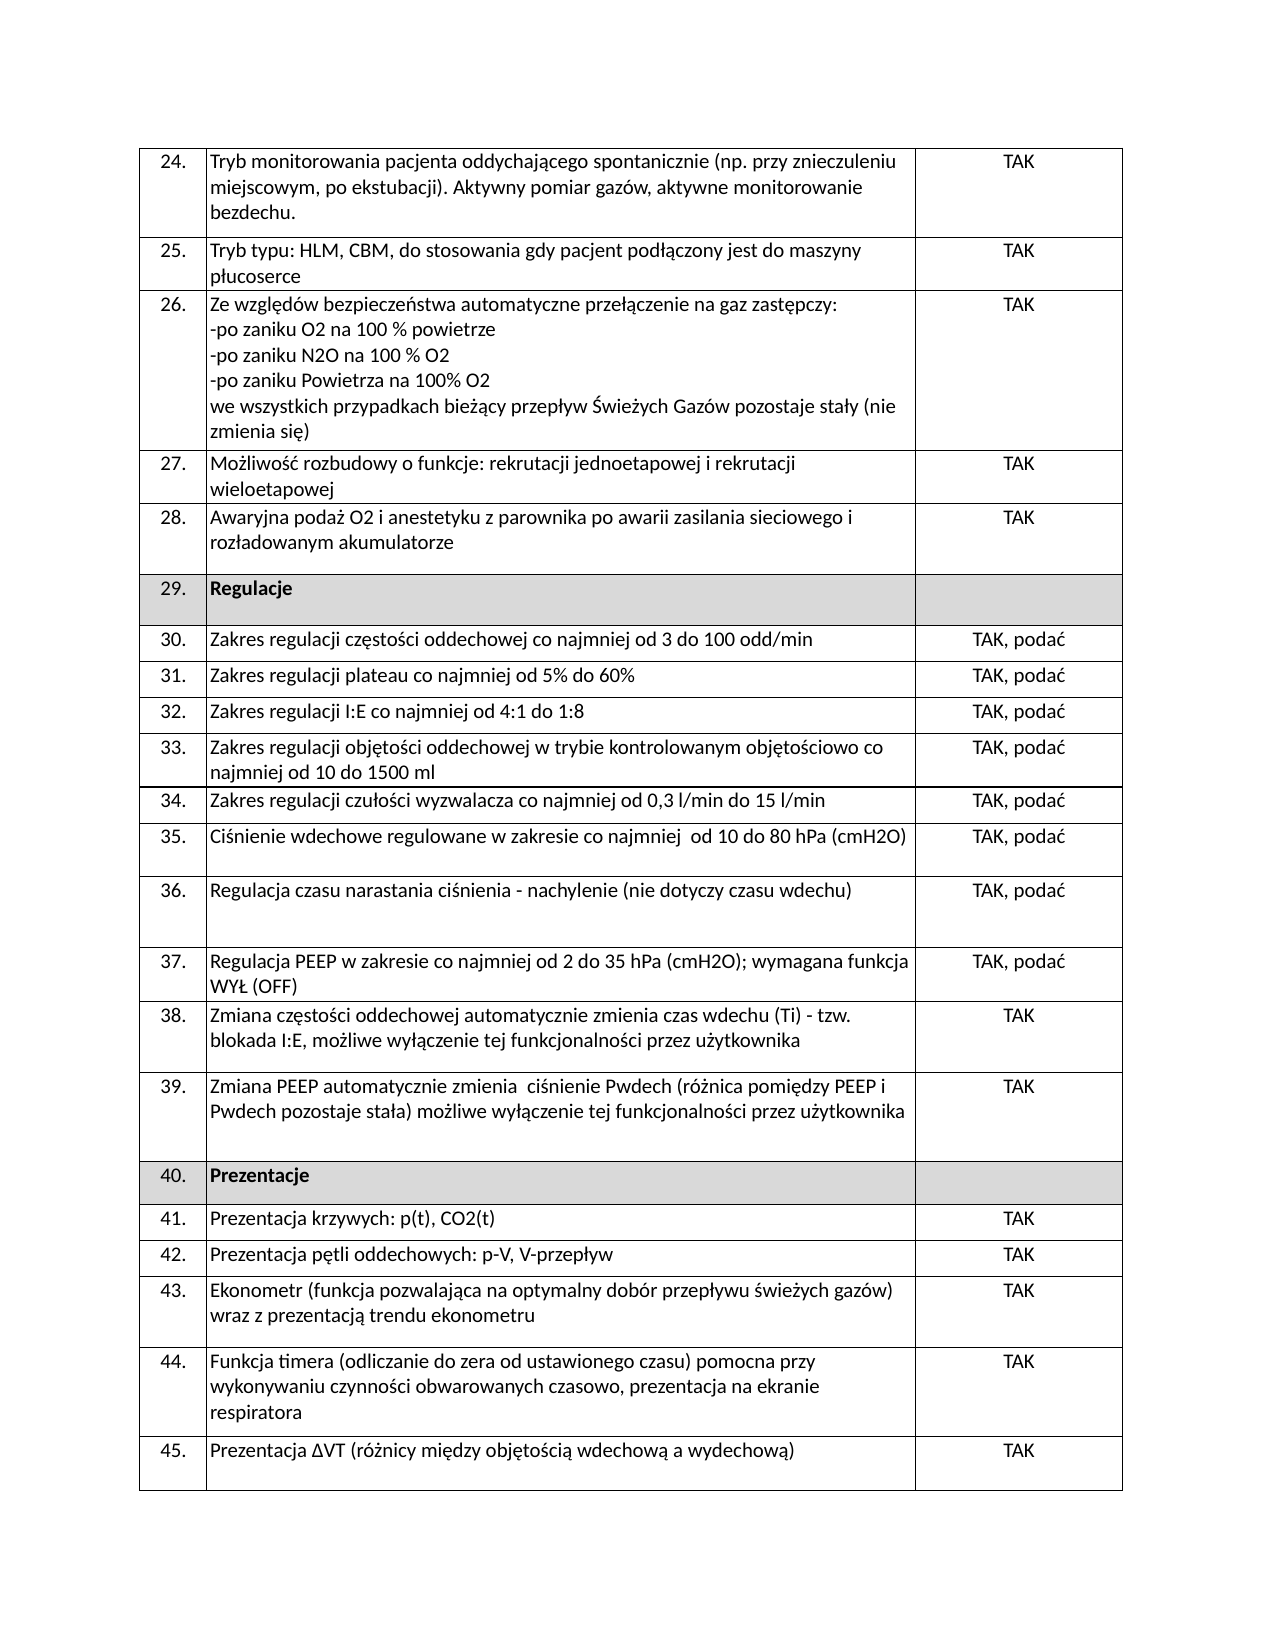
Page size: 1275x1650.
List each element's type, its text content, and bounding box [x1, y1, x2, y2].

table_cell Prezentacja krzywych: p(t), CO2(t) [207, 1205, 915, 1240]
table_cell Prezentacja pętli oddechowych: p-V, V-przepływ [207, 1241, 915, 1276]
table_cell TAK [916, 1002, 1122, 1072]
table_cell Prezentacje [207, 1162, 915, 1204]
table_cell 41. [140, 1205, 206, 1240]
table_cell TAK, podać [916, 948, 1122, 1001]
table_cell 28. [140, 504, 206, 574]
table_cell 38. [140, 1002, 206, 1072]
table_cell 32. [140, 698, 206, 733]
table_cell Prezentacja ΔVT (różnicy między objętością wdechową a wydechową) [207, 1437, 915, 1489]
table_cell 40. [140, 1162, 206, 1204]
table_cell Zmiana PEEP automatycznie zmienia ciśnienie Pwdech (różnica pomiędzy PEEP i Pwdech pozostaje stała) możliwe wyłączenie tej funkcjonalności przez użytkownika [207, 1073, 915, 1161]
table_cell Zakres regulacji częstości oddechowej co najmniej od 3 do 100 odd/min [207, 626, 915, 661]
table_cell Możliwość rozbudowy o funkcje: rekrutacji jednoetapowej i rekrutacji wieloetapowej [207, 451, 915, 503]
table_cell TAK, podać [916, 877, 1122, 947]
table_cell Zakres regulacji I:E co najmniej od 4:1 do 1:8 [207, 698, 915, 733]
table_cell Zmiana częstości oddechowej automatycznie zmienia czas wdechu (Ti) - tzw. blokada I:E, możliwe wyłączenie tej funkcjonalności przez użytkownika [207, 1002, 915, 1072]
table_cell Regulacje [207, 575, 915, 625]
table_cell TAK [916, 1241, 1122, 1276]
table_cell TAK [916, 451, 1122, 503]
table_cell Tryb monitorowania pacjenta oddychającego spontanicznie (np. przy znieczuleniu miejscowym, po ekstubacji). Aktywny pomiar gazów, aktywne monitorowanie bezdechu. [207, 149, 915, 237]
table_cell TAK, podać [916, 824, 1122, 876]
table_cell Regulacja czasu narastania ciśnienia - nachylenie (nie dotyczy czasu wdechu) [207, 877, 915, 947]
table_cell Zakres regulacji objętości oddechowej w trybie kontrolowanym objętościowo co najmniej od 10 do 1500 ml [207, 734, 915, 786]
table_cell 45. [140, 1437, 206, 1489]
table_cell TAK [916, 1073, 1122, 1161]
table_cell 43. [140, 1277, 206, 1347]
table_cell TAK [916, 1437, 1122, 1489]
table_cell TAK [916, 504, 1122, 574]
table_cell Ciśnienie wdechowe regulowane w zakresie co najmniej od 10 do 80 hPa (cmH2O) [207, 824, 915, 876]
table_cell Funkcja timera (odliczanie do zera od ustawionego czasu) pomocna przy wykonywaniu czynności obwarowanych czasowo, prezentacja na ekranie respiratora [207, 1348, 915, 1436]
table_cell TAK, podać [916, 788, 1122, 822]
table_cell TAK [916, 1348, 1122, 1436]
table_cell 44. [140, 1348, 206, 1436]
table_cell 24. [140, 149, 206, 237]
table_cell Regulacja PEEP w zakresie co najmniej od 2 do 35 hPa (cmH2O); wymagana funkcja WYŁ (OFF) [207, 948, 915, 1001]
table_cell 37. [140, 948, 206, 1001]
table_cell Ze względów bezpieczeństwa automatyczne przełączenie na gaz zastępczy: -po zaniku O2 na 100 % powietrze -po zaniku N2O na 100 % O2 -po zaniku Powietrza na 100% O2 we wszystkich przypadkach bieżący przepływ Świeżych Gazów pozostaje stały (nie zmienia się) [207, 291, 915, 449]
table_cell 26. [140, 291, 206, 449]
table_cell 35. [140, 824, 206, 876]
table_cell TAK, podać [916, 626, 1122, 661]
table_cell 33. [140, 734, 206, 786]
table_cell Awaryjna podaż O2 i anestetyku z parownika po awarii zasilania sieciowego i rozładowanym akumulatorze [207, 504, 915, 574]
table_cell Ekonometr (funkcja pozwalająca na optymalny dobór przepływu świeżych gazów) wraz z prezentacją trendu ekonometru [207, 1277, 915, 1347]
table_cell TAK [916, 1205, 1122, 1240]
table_cell 30. [140, 626, 206, 661]
table_cell 27. [140, 451, 206, 503]
table_cell 29. [140, 575, 206, 625]
table_cell 31. [140, 662, 206, 697]
table_cell Zakres regulacji czułości wyzwalacza co najmniej od 0,3 l/min do 15 l/min [207, 788, 915, 822]
table_cell 42. [140, 1241, 206, 1276]
table_cell [916, 575, 1122, 625]
table_cell 34. [140, 788, 206, 822]
table_cell TAK [916, 238, 1122, 290]
table_cell 36. [140, 877, 206, 947]
table_cell TAK [916, 1277, 1122, 1347]
table_cell TAK, podać [916, 662, 1122, 697]
table_cell Tryb typu: HLM, CBM, do stosowania gdy pacjent podłączony jest do maszyny płucoserce [207, 238, 915, 290]
table_cell [916, 1162, 1122, 1204]
table_cell 39. [140, 1073, 206, 1161]
table_cell TAK [916, 291, 1122, 449]
table_cell 25. [140, 238, 206, 290]
table_cell Zakres regulacji plateau co najmniej od 5% do 60% [207, 662, 915, 697]
table_cell TAK [916, 149, 1122, 237]
table_cell TAK, podać [916, 734, 1122, 786]
table_cell TAK, podać [916, 698, 1122, 733]
